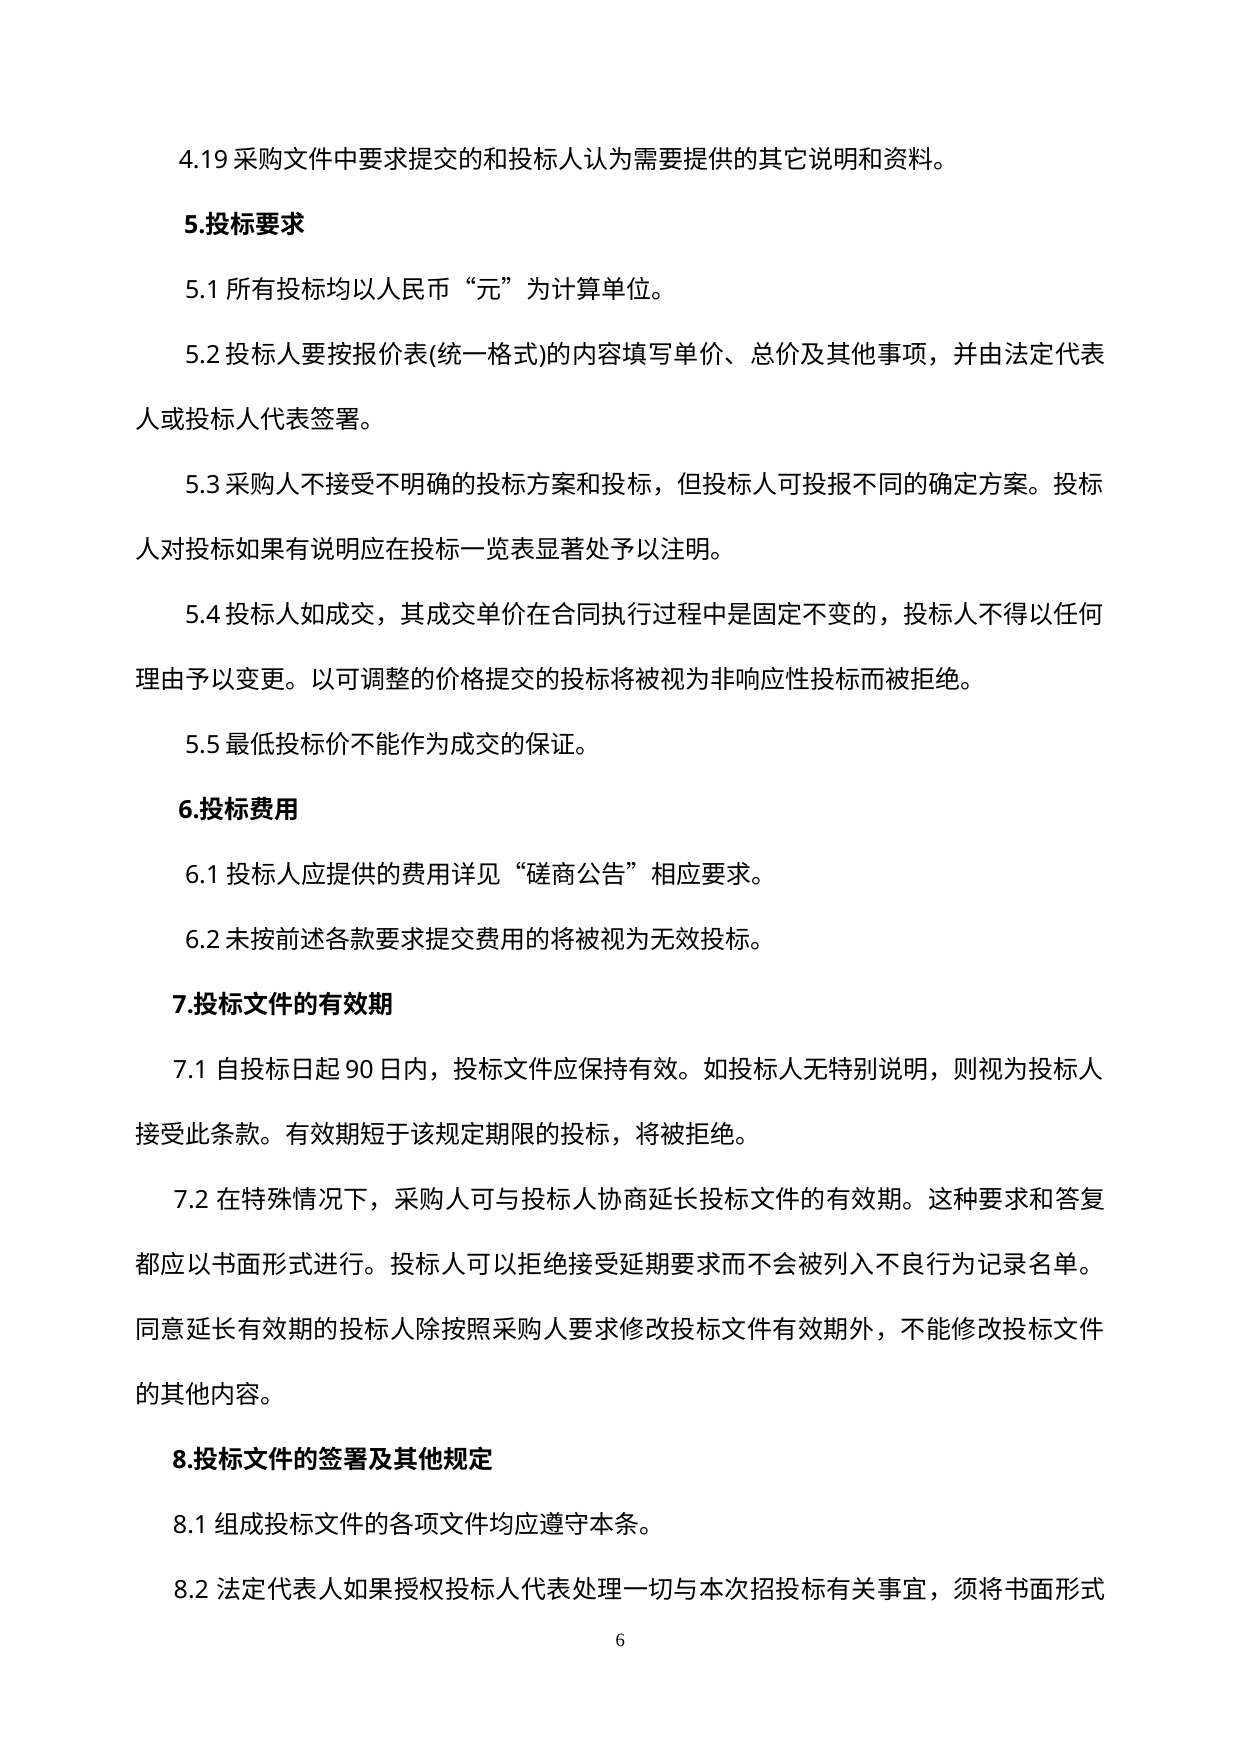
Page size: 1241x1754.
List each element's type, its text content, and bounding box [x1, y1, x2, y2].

list 5.投标要求 [135, 191, 1106, 256]
list 7.1 自投标日起90日内，投标文件应保持有效。如投标人无特别说明，则视为投标人接受此条款。有效期短于该规定期限的投标，将被拒绝。 [135, 1036, 1106, 1166]
list 7.2 在特殊情况下，采购人可与投标人协商延长投标文件的有效期。这种要求和答复都应以书面形式进行。投标人可以拒绝接受延期要求而不会被列入不良行为记录名单。同意延长有效期的投标人除按照采购人要求修改投标文件有效期外，不能修改投标文件的其他内容。 [135, 1166, 1106, 1426]
list 5.1 所有投标均以人民币“元”为计算单位。 [135, 256, 1106, 321]
list 8.投标文件的签署及其他规定 [135, 1426, 1106, 1491]
list 5.4投标人如成交，其成交单价在合同执行过程中是固定不变的，投标人不得以任何理由予以变更。以可调整的价格提交的投标将被视为非响应性投标而被拒绝。 [135, 581, 1106, 711]
list 7.投标文件的有效期 [135, 971, 1106, 1036]
list 8.1 组成投标文件的各项文件均应遵守本条。 [135, 1491, 1106, 1556]
list 5.2投标人要按报价表(统一格式)的内容填写单价、总价及其他事项，并由法定代表人或投标人代表签署。 [135, 321, 1106, 451]
list 6.投标费用 [135, 776, 1106, 841]
list 6.2未按前述各款要求提交费用的将被视为无效投标。 [135, 906, 1106, 971]
text 4.19采购文件中要求提交的和投标人认为需要提供的其它说明和资料。 [135, 126, 1106, 191]
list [135, 1556, 1106, 1621]
list 6.1 投标人应提供的费用详见“磋商公告”相应要求。 [135, 841, 1106, 906]
list 5.5最低投标价不能作为成交的保证。 [135, 711, 1106, 776]
list 5.3采购人不接受不明确的投标方案和投标，但投标人可投报不同的确定方案。投标人对投标如果有说明应在投标一览表显著处予以注明。 [135, 451, 1106, 581]
